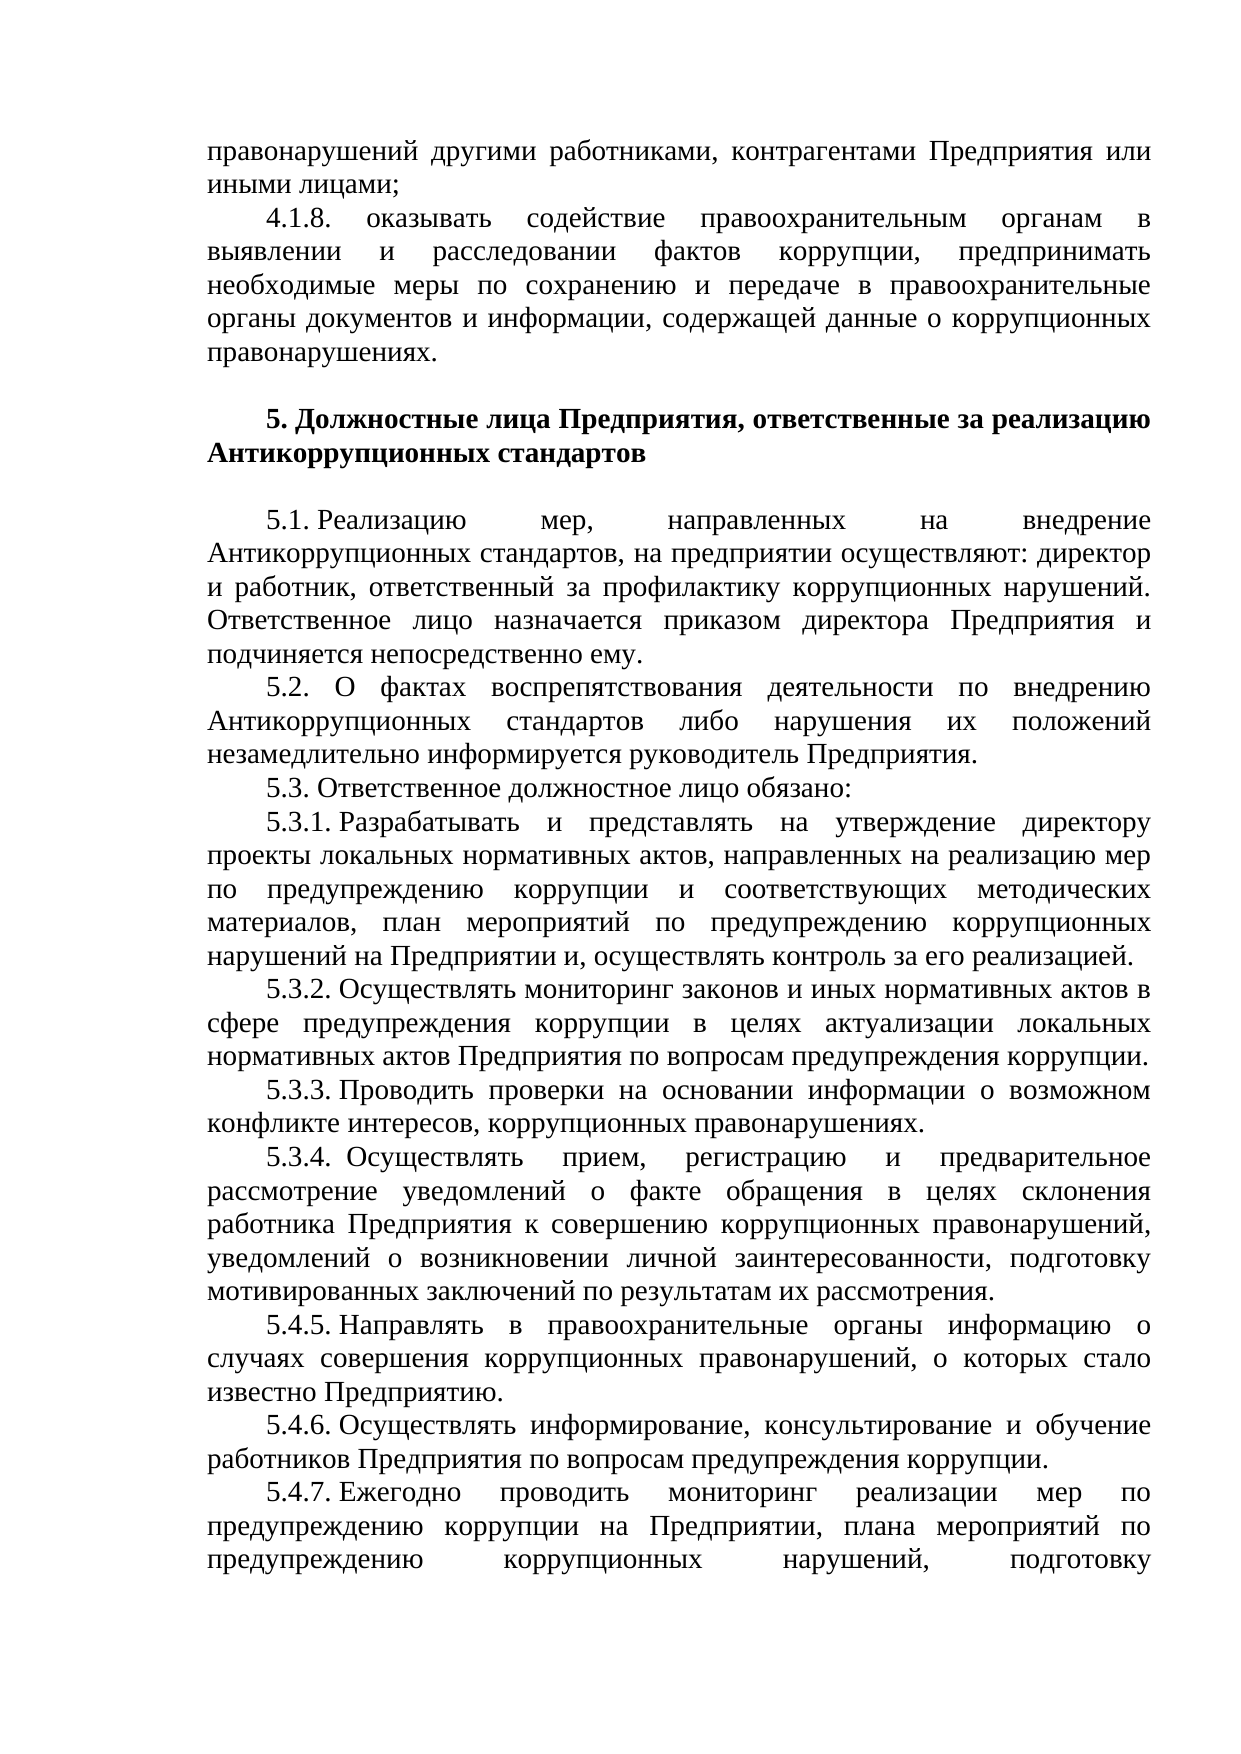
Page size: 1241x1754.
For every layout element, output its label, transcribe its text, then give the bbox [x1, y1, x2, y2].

text 4.1.8. оказывать содействие правоохранительным органам в выявлении и расследовании фактов коррупции, предпринимать необходимые меры по сохранению и передаче в правоохранительные органы документов и информации, содержащей данные о коррупционных правонарушениях. [207, 200, 1152, 368]
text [207, 1474, 1152, 1575]
text 5.4.6. Осуществлять информирование, консультирование и обучение работников Предприятия по вопросам предупреждения коррупции. [207, 1407, 1152, 1474]
text 5.3. Ответственное должностное лицо обязано: [207, 770, 1152, 804]
text 5.3.4. Осуществлять прием, регистрацию и предварительное рассмотрение уведомлений о факте обращения в целях склонения работника Предприятия к совершению коррупционных правонарушений, уведомлений о возникновении личной заинтересованности, подготовку мотивированных заключений по результатам их рассмотрения. [207, 1139, 1152, 1307]
text 5.3.1. Разрабатывать и представлять на утверждение директору проекты локальных нормативных актов, направленных на реализацию мер по предупреждению коррупции и соответствующих методических материалов, план мероприятий по предупреждению коррупционных нарушений на Предприятии и, осуществлять контроль за его реализацией. [207, 804, 1152, 971]
text 5.1. Реализацию мер, направленных на внедрение Антикоррупционных стандартов, на предприятии осуществляют: директор и работник, ответственный за профилактику коррупционных нарушений. Ответственное лицо назначается приказом директора Предприятия и подчиняется непосредственно ему. [207, 502, 1152, 669]
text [207, 133, 1152, 200]
text 5.2. О фактах воспрепятствования деятельности по внедрению Антикоррупционных стандартов либо нарушения их положений незамедлительно информируется руководитель Предприятия. [207, 669, 1152, 770]
text 5.4.5. Направлять в правоохранительные органы информацию о случаях совершения коррупционных правонарушений, о которых стало известно Предприятию. [207, 1307, 1152, 1407]
text 5. Должностные лица Предприятия, ответственные за реализацию Антикоррупционных стандартов [207, 401, 1152, 468]
text 5.3.2. Осуществлять мониторинг законов и иных нормативных актов в сфере предупреждения коррупции в целях актуализации локальных нормативных актов Предприятия по вопросам предупреждения коррупции. [207, 971, 1152, 1072]
text 5.3.3. Проводить проверки на основании информации о возможном конфликте интересов, коррупционных правонарушениях. [207, 1072, 1152, 1139]
